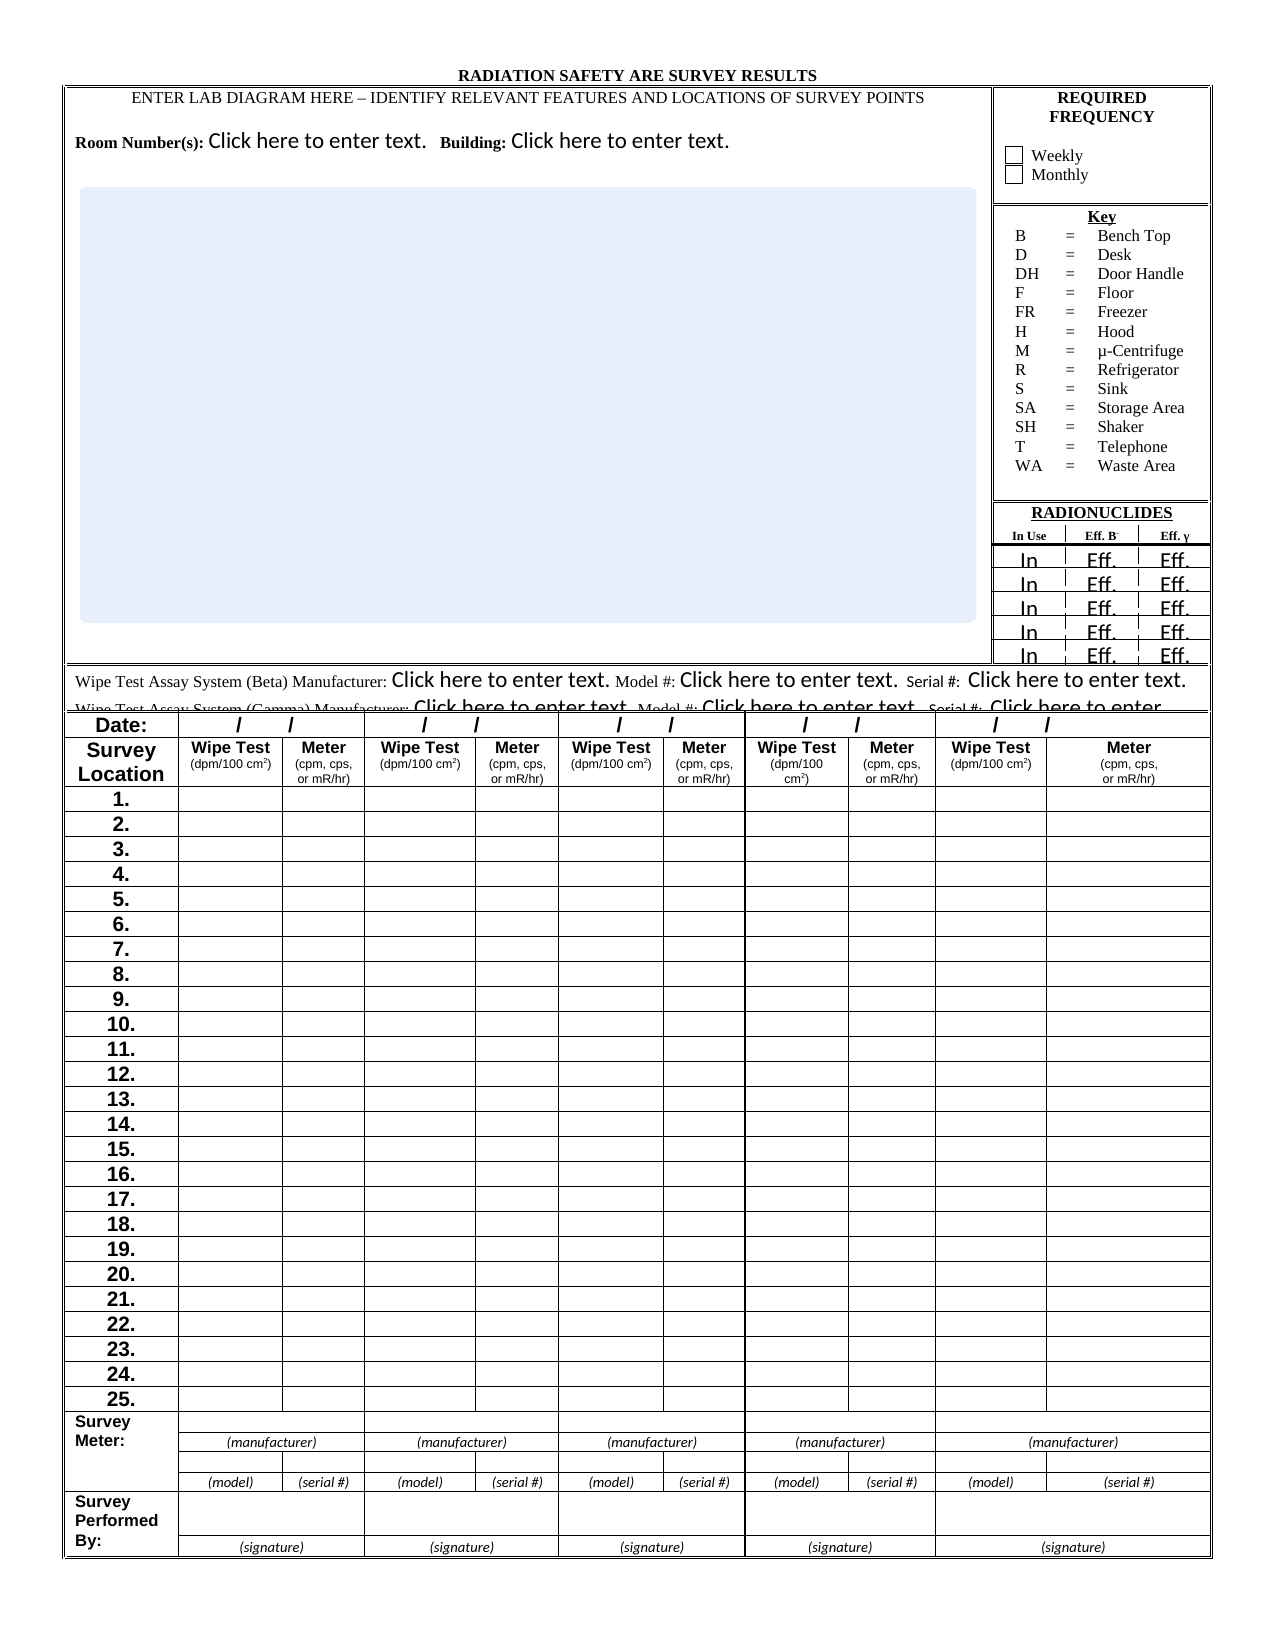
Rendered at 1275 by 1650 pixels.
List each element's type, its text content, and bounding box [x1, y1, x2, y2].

table_cell [746, 1452, 848, 1472]
table_cell [559, 1062, 663, 1086]
table_cell [179, 1212, 282, 1236]
table_cell Meter (cpm, cps, or mR/hr) [476, 738, 558, 786]
table_cell Wipe Test (dpm/100 cm2) [365, 738, 475, 786]
table_cell 2. [65, 812, 178, 836]
table_cell [1047, 937, 1210, 961]
table_cell [1047, 987, 1210, 1011]
table_cell [994, 616, 1065, 638]
table_cell [476, 1237, 558, 1261]
table_cell [849, 1337, 935, 1361]
table_cell 23. [65, 1337, 178, 1361]
table_cell [664, 937, 744, 961]
table_cell [664, 1112, 744, 1136]
table_cell [283, 1262, 364, 1286]
table_cell [179, 1262, 282, 1286]
table_cell [1047, 1112, 1210, 1136]
table_cell [849, 912, 935, 936]
table_cell Meter (cpm, cps, or mR/hr) [283, 738, 364, 786]
table_cell (model) [746, 1473, 848, 1491]
table_cell [179, 1287, 282, 1311]
table_cell Eff. γ [1138, 525, 1210, 543]
table_cell [746, 912, 848, 936]
table_cell 13. [65, 1087, 178, 1111]
table_cell [664, 1237, 744, 1261]
table_cell [559, 1452, 663, 1472]
table_cell [1047, 1362, 1210, 1386]
table_cell [994, 546, 1065, 567]
table_header RADIATION SAFETY ARE SURVEY RESULTS [64, 66, 1211, 85]
table_cell [179, 862, 282, 886]
table_cell (serial #) [1047, 1473, 1210, 1491]
table_cell 11. [65, 1037, 178, 1061]
table_cell [365, 1337, 475, 1361]
table_cell [664, 1337, 744, 1361]
table_cell [283, 887, 364, 911]
table_cell [936, 962, 1046, 986]
table_cell 18. [65, 1212, 178, 1236]
table_cell Meter (cpm, cps, or mR/hr) [849, 738, 935, 786]
table_cell (manufacturer) [559, 1433, 744, 1451]
table_cell [664, 837, 744, 861]
table_cell (signature) [936, 1536, 1210, 1556]
table_cell [283, 1187, 364, 1211]
table_cell [746, 1412, 935, 1432]
table_cell [559, 1162, 663, 1186]
table_cell [559, 1087, 663, 1111]
table_cell [1047, 887, 1210, 911]
table_cell / / [746, 713, 935, 737]
table_cell [476, 862, 558, 886]
table_cell [179, 1452, 282, 1472]
table_cell [476, 937, 558, 961]
table_cell [179, 987, 282, 1011]
table_cell [179, 962, 282, 986]
table_cell [1047, 1087, 1210, 1111]
table_cell [365, 912, 475, 936]
table_cell [283, 787, 364, 811]
table_cell 17. [65, 1187, 178, 1211]
picture [79, 187, 977, 623]
table_cell 12. [65, 1062, 178, 1086]
table_cell Wipe Test Assay System (Beta) Manufacturer: Model #: Serial #: Wipe Test Assay System (Gamma) Manufacturer: Model #: Serial #: [65, 663, 1210, 709]
table_cell [849, 937, 935, 961]
table_cell 3. [65, 837, 178, 861]
table_cell [1047, 1237, 1210, 1261]
table_cell Survey Meter: [65, 1412, 178, 1491]
table_cell [664, 987, 744, 1011]
table_cell [994, 640, 1065, 662]
table_cell [1047, 1062, 1210, 1086]
table_cell [283, 1037, 364, 1061]
table_cell [365, 787, 475, 811]
table_cell [849, 987, 935, 1011]
table_cell [559, 1412, 744, 1432]
table_cell [664, 1162, 744, 1186]
table_cell RADIONUCLIDES [993, 500, 1211, 525]
table_cell [936, 1087, 1046, 1111]
table_cell [179, 887, 282, 911]
table_cell [476, 1187, 558, 1211]
table_cell [559, 1492, 744, 1535]
table_cell [936, 1362, 1046, 1386]
table_cell Wipe Test (dpm/100 cm2) [559, 738, 663, 786]
table_cell [849, 862, 935, 886]
table_cell [936, 1012, 1046, 1036]
table_cell [746, 862, 848, 886]
table_cell [476, 1162, 558, 1186]
table_cell [283, 1062, 364, 1086]
table_cell [365, 1212, 475, 1236]
table_cell Wipe Test (dpm/100 cm2) [179, 738, 282, 786]
table_cell [559, 837, 663, 861]
table_cell [476, 1137, 558, 1161]
table_cell [746, 1362, 848, 1386]
table_cell [476, 1212, 558, 1236]
table_cell [746, 987, 848, 1011]
table_cell [1065, 640, 1138, 662]
table_cell [476, 1262, 558, 1286]
table_cell REQUIRED FREQUENCY Weekly Monthly [994, 85, 1211, 203]
table_cell [476, 962, 558, 986]
table_cell [849, 1212, 935, 1236]
table_cell [179, 1387, 282, 1411]
table_cell [476, 1362, 558, 1386]
table_cell [283, 812, 364, 836]
table_cell [476, 787, 558, 811]
table_cell [849, 1162, 935, 1186]
table_cell [1047, 812, 1210, 836]
table_cell Wipe Test (dpm/100 cm2) [746, 738, 848, 786]
table_cell Eff. Β- [1065, 525, 1138, 543]
table_cell [664, 1312, 744, 1336]
table_cell 1. [65, 787, 178, 811]
table_cell [476, 1062, 558, 1086]
table_cell [746, 1337, 848, 1361]
table_cell [476, 1312, 558, 1336]
table_cell [179, 1137, 282, 1161]
table_cell [746, 1062, 848, 1086]
table_cell [559, 912, 663, 936]
table_cell 15. [65, 1137, 178, 1161]
table_cell [849, 1037, 935, 1061]
table_cell Wipe Test (dpm/100 cm2) [936, 738, 1046, 786]
table_cell [746, 962, 848, 986]
table_cell [559, 1037, 663, 1061]
table_cell [365, 812, 475, 836]
table_cell Survey Location [65, 738, 178, 786]
table_cell [283, 837, 364, 861]
table_cell [849, 837, 935, 861]
table_cell [936, 1312, 1046, 1336]
table_cell [476, 1012, 558, 1036]
table_cell [746, 1112, 848, 1136]
table_cell [559, 787, 663, 811]
table_cell [283, 937, 364, 961]
table_cell [365, 1087, 475, 1111]
table_cell [179, 1237, 282, 1261]
table_cell [179, 937, 282, 961]
table_cell [849, 1452, 935, 1472]
table_cell [365, 962, 475, 986]
table_cell [1138, 616, 1210, 638]
table_cell / / [179, 713, 364, 737]
table_cell [559, 812, 663, 836]
table_cell [365, 1412, 558, 1432]
table_cell [179, 1062, 282, 1086]
table_cell [849, 1137, 935, 1161]
table_cell (signature) [365, 1536, 558, 1556]
table_cell [283, 1287, 364, 1311]
table_cell [849, 1262, 935, 1286]
table_cell [283, 1387, 364, 1411]
table_cell [283, 962, 364, 986]
table_cell (model) [936, 1473, 1046, 1491]
table_cell (manufacturer) [746, 1433, 935, 1451]
table_cell 14. [65, 1112, 178, 1136]
table_cell (serial #) [283, 1473, 364, 1491]
table_cell 25. [65, 1387, 178, 1411]
table_cell (manufacturer) [179, 1433, 364, 1451]
table_cell [476, 1387, 558, 1411]
table_cell [179, 1012, 282, 1036]
table_cell [559, 987, 663, 1011]
table_cell [849, 1287, 935, 1311]
table_cell [849, 1087, 935, 1111]
table_cell [283, 1312, 364, 1336]
table_cell [936, 837, 1046, 861]
table_cell [746, 1212, 848, 1236]
table_cell [664, 1262, 744, 1286]
table_cell [559, 1387, 663, 1411]
table_cell [1047, 1212, 1210, 1236]
table_cell [365, 1262, 475, 1286]
table_cell (model) [365, 1473, 475, 1491]
table_cell [1138, 592, 1210, 614]
table_cell [936, 1237, 1046, 1261]
table_cell [283, 912, 364, 936]
table_cell [664, 1287, 744, 1311]
table_cell [1047, 1337, 1210, 1361]
table_cell 8. [65, 962, 178, 986]
table_cell ENTER LAB DIAGRAM HERE – IDENTIFY RELEVANT FEATURES AND LOCATIONS OF SURVEY POINTS Room Number(s): Building: [64, 85, 991, 662]
table_cell [936, 862, 1046, 886]
table_cell [1047, 1287, 1210, 1311]
table_cell [1047, 1187, 1210, 1211]
table_cell [559, 1362, 663, 1386]
table_cell [179, 912, 282, 936]
table_cell [1047, 1137, 1210, 1161]
table_cell [179, 1362, 282, 1386]
table_cell [476, 1337, 558, 1361]
table_cell [746, 1387, 848, 1411]
table_cell [559, 1237, 663, 1261]
table_cell [559, 1212, 663, 1236]
table_cell [559, 1262, 663, 1286]
table_cell 5. [65, 887, 178, 911]
table_cell [746, 1492, 935, 1535]
table_cell [936, 987, 1046, 1011]
table_cell [559, 962, 663, 986]
table_cell [664, 787, 744, 811]
table_cell [849, 812, 935, 836]
table_cell [179, 1037, 282, 1061]
table_cell [746, 1012, 848, 1036]
table_cell [476, 1287, 558, 1311]
table_cell [936, 1262, 1046, 1286]
table_cell [283, 1137, 364, 1161]
table_cell [936, 1112, 1046, 1136]
table_cell [936, 1162, 1046, 1186]
table_cell [365, 1237, 475, 1261]
table_cell [365, 1312, 475, 1336]
table_cell 21. [65, 1287, 178, 1311]
table_cell [936, 787, 1046, 811]
table_cell [365, 937, 475, 961]
table_cell [664, 1087, 744, 1111]
table_cell [283, 1012, 364, 1036]
table_cell [1047, 862, 1210, 886]
table_cell [936, 1137, 1046, 1161]
table_cell [936, 1492, 1210, 1535]
table_cell [994, 592, 1065, 614]
table_cell [664, 1062, 744, 1086]
table_cell [283, 987, 364, 1011]
table_cell 20. [65, 1262, 178, 1286]
table_cell [365, 1012, 475, 1036]
table_cell [746, 1037, 848, 1061]
table_cell [936, 1387, 1046, 1411]
table_cell Meter (cpm, cps, or mR/hr) [664, 738, 744, 786]
table_cell [1047, 1012, 1210, 1036]
table_cell [664, 812, 744, 836]
table_cell [746, 887, 848, 911]
table_cell [746, 1312, 848, 1336]
table_cell [1047, 787, 1210, 811]
table_cell (serial #) [849, 1473, 935, 1491]
table_cell (serial #) [476, 1473, 558, 1491]
table_cell [559, 1187, 663, 1211]
table_cell Key [993, 203, 1211, 500]
table_cell [365, 1362, 475, 1386]
table_cell [849, 1362, 935, 1386]
table_cell [476, 812, 558, 836]
table_cell [1065, 592, 1138, 614]
table_cell [746, 1162, 848, 1186]
table_cell [476, 987, 558, 1011]
table_cell [849, 787, 935, 811]
table_cell [283, 1212, 364, 1236]
table_cell [1047, 1162, 1210, 1186]
table_cell 24. [65, 1362, 178, 1386]
table_cell [283, 1452, 364, 1472]
table_cell 10. [65, 1012, 178, 1036]
table_cell In Use [994, 525, 1065, 543]
table_cell [559, 937, 663, 961]
table_cell [746, 1237, 848, 1261]
table_cell [179, 1087, 282, 1111]
table_cell [559, 1287, 663, 1311]
table_cell [365, 887, 475, 911]
table_cell [283, 1112, 364, 1136]
table_cell 9. [65, 987, 178, 1011]
table_cell [664, 912, 744, 936]
table_cell / / [936, 710, 1210, 737]
table_cell (signature) [746, 1536, 935, 1556]
table_cell (signature) [559, 1536, 744, 1556]
table_cell [936, 1412, 1210, 1432]
table_cell [936, 912, 1046, 936]
table_cell [1047, 912, 1210, 936]
table_cell [1065, 616, 1138, 638]
table_cell 16. [65, 1162, 178, 1186]
table_cell [849, 962, 935, 986]
table_cell 4. [65, 862, 178, 886]
table_cell [664, 887, 744, 911]
table_cell [746, 837, 848, 861]
table_cell [746, 1087, 848, 1111]
table_cell [179, 1312, 282, 1336]
table_cell [283, 862, 364, 886]
table_cell (signature) [179, 1536, 364, 1556]
table_cell (model) [179, 1473, 282, 1491]
table_cell [746, 1187, 848, 1211]
table_cell [365, 837, 475, 861]
table_cell [1065, 568, 1138, 591]
table_cell [936, 1062, 1046, 1086]
table_cell (model) [559, 1473, 663, 1491]
table_cell 7. [65, 937, 178, 961]
table_cell [365, 1187, 475, 1211]
table_cell [746, 1262, 848, 1286]
table_cell [476, 912, 558, 936]
table_cell [283, 1337, 364, 1361]
table_cell [746, 1137, 848, 1161]
table_cell [936, 1187, 1046, 1211]
table_cell [849, 1012, 935, 1036]
table_cell [283, 1362, 364, 1386]
table_cell [365, 1387, 475, 1411]
table_cell [849, 1237, 935, 1261]
table_cell [936, 1037, 1046, 1061]
table_cell (serial #) [664, 1473, 744, 1491]
table_cell [746, 937, 848, 961]
table_cell [936, 1287, 1046, 1311]
table_cell [664, 1452, 744, 1472]
table_cell [365, 1162, 475, 1186]
table_cell [1047, 1037, 1210, 1061]
table_cell [1138, 640, 1210, 662]
table_cell [936, 1452, 1046, 1472]
table_cell [283, 1237, 364, 1261]
table_cell [559, 862, 663, 886]
table_cell [936, 1337, 1046, 1361]
table_cell [746, 787, 848, 811]
table_cell [559, 1012, 663, 1036]
table_cell 19. [65, 1237, 178, 1261]
table_cell [664, 1362, 744, 1386]
table_cell 6. [65, 912, 178, 936]
table_cell [559, 1137, 663, 1161]
table_cell [664, 1037, 744, 1061]
table_cell / / [365, 713, 558, 737]
table_cell [664, 1212, 744, 1236]
table_cell [476, 1452, 558, 1472]
table_cell [746, 1287, 848, 1311]
table_cell Meter (cpm, cps, or mR/hr) [1047, 738, 1210, 786]
table_cell [936, 812, 1046, 836]
table_cell [179, 837, 282, 861]
table_cell [1065, 546, 1138, 567]
table_cell [559, 1112, 663, 1136]
table_cell [365, 862, 475, 886]
table_cell [365, 987, 475, 1011]
table_cell [664, 962, 744, 986]
table_cell [1138, 546, 1210, 567]
table_cell [849, 1187, 935, 1211]
table_cell [936, 937, 1046, 961]
table_cell [746, 812, 848, 836]
table_cell [664, 1387, 744, 1411]
table_cell 22. [65, 1312, 178, 1336]
table_cell [179, 1162, 282, 1186]
table_cell [365, 1037, 475, 1061]
table_cell [849, 1112, 935, 1136]
table_cell [476, 837, 558, 861]
table_cell [365, 1492, 558, 1535]
table_cell [1047, 1262, 1210, 1286]
table_cell [994, 568, 1065, 591]
table_cell (manufacturer) [936, 1433, 1210, 1451]
table_cell [559, 1312, 663, 1336]
table_cell Survey Performed By: [65, 1492, 178, 1556]
table_cell [476, 1087, 558, 1111]
table_cell [664, 1187, 744, 1211]
table_cell Date: [65, 710, 178, 737]
table_cell [179, 1412, 364, 1432]
table_cell [365, 1287, 475, 1311]
table_cell [1047, 962, 1210, 986]
table_cell (manufacturer) [365, 1433, 558, 1451]
table_cell [365, 1452, 475, 1472]
table_cell [849, 1387, 935, 1411]
table_cell [1047, 1387, 1210, 1411]
table_cell [664, 862, 744, 886]
table_cell [179, 1337, 282, 1361]
table_cell [1047, 1452, 1210, 1472]
table_cell [559, 887, 663, 911]
table_cell [179, 1187, 282, 1211]
table_cell [179, 812, 282, 836]
table_cell [365, 1062, 475, 1086]
table_cell [1138, 568, 1210, 591]
table_cell [849, 1062, 935, 1086]
table_cell [664, 1012, 744, 1036]
table_cell [179, 1492, 364, 1535]
table_cell [365, 1112, 475, 1136]
table_cell [179, 1112, 282, 1136]
table_cell [849, 1312, 935, 1336]
table_cell [179, 787, 282, 811]
table_cell [365, 1137, 475, 1161]
table_cell [476, 887, 558, 911]
table_cell [849, 887, 935, 911]
table_cell [936, 887, 1046, 911]
table_cell [1047, 1312, 1210, 1336]
table_cell [283, 1087, 364, 1111]
table_cell [476, 1112, 558, 1136]
table_cell [1047, 837, 1210, 861]
table_cell / / [559, 713, 744, 737]
table_cell [476, 1037, 558, 1061]
table_cell [936, 1212, 1046, 1236]
table_cell [283, 1162, 364, 1186]
table_cell [664, 1137, 744, 1161]
table_cell [559, 1337, 663, 1361]
